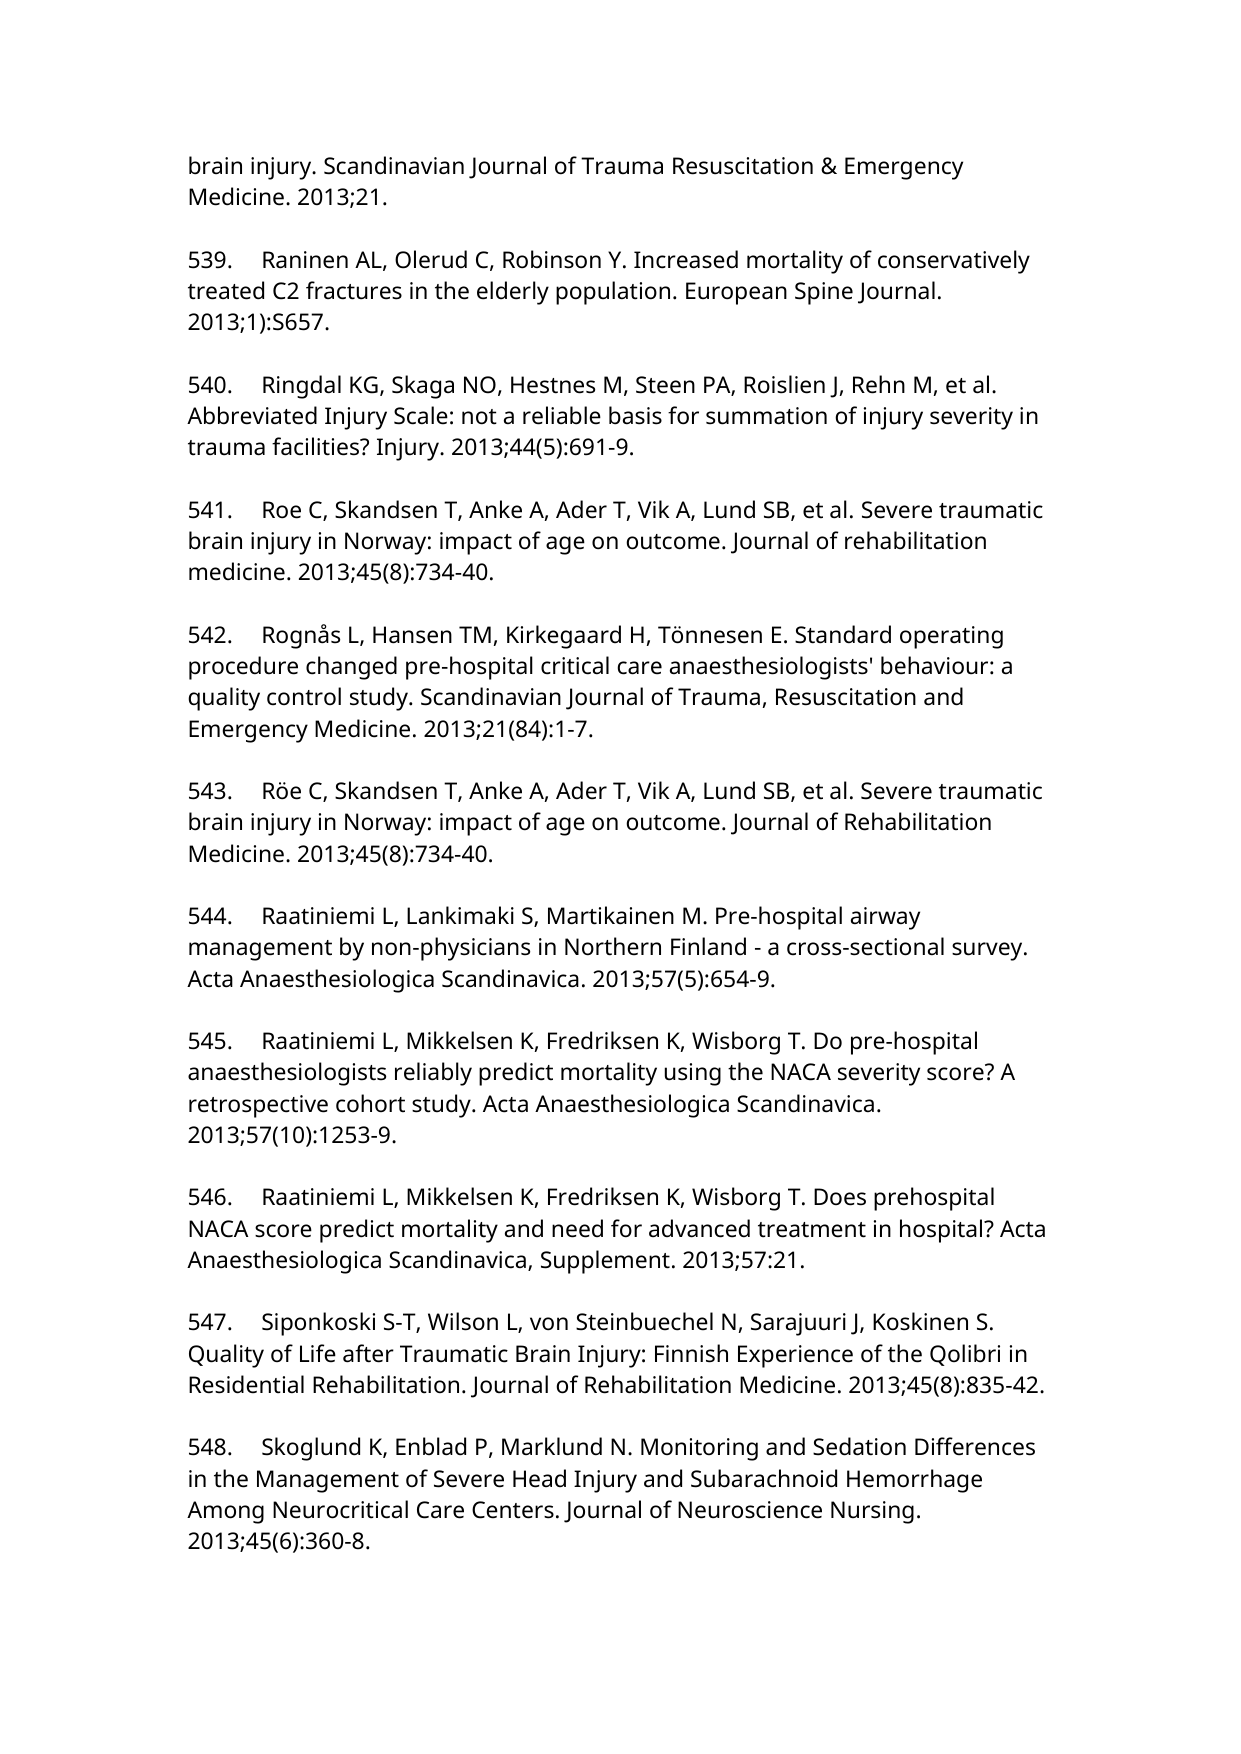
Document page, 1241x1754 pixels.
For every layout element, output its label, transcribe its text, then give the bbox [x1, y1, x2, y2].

text 540. Ringdal KG, Skaga NO, Hestnes M, Steen PA, Roislien J, Rehn M, et al. Abbreviated Injury Scale: not a reliable basis for summation of injury severity in trauma facilities? Injury. 2013;44(5):691-9. [187, 369, 1053, 462]
text 546. Raatiniemi L, Mikkelsen K, Fredriksen K, Wisborg T. Does prehospital NACA score predict mortality and need for advanced treatment in hospital? Acta Anaesthesiologica Scandinavica, Supplement. 2013;57:21. [187, 1181, 1053, 1275]
text 543. Röe C, Skandsen T, Anke A, Ader T, Vik A, Lund SB, et al. Severe traumatic brain injury in Norway: impact of age on outcome. Journal of Rehabilitation Medicine. 2013;45(8):734-40. [187, 775, 1053, 869]
text 545. Raatiniemi L, Mikkelsen K, Fredriksen K, Wisborg T. Do pre-hospital anaesthesiologists reliably predict mortality using the NACA severity score? A retrospective cohort study. Acta Anaesthesiologica Scandinavica. 2013;57(10):1253-9. [187, 1025, 1053, 1150]
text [187, 150, 1053, 212]
text 539. Raninen AL, Olerud C, Robinson Y. Increased mortality of conservatively treated C2 fractures in the elderly population. European Spine Journal. 2013;1):S657. [187, 244, 1053, 337]
text 547. Siponkoski S-T, Wilson L, von Steinbuechel N, Sarajuuri J, Koskinen S. Quality of Life after Traumatic Brain Injury: Finnish Experience of the Qolibri in Residential Rehabilitation. Journal of Rehabilitation Medicine. 2013;45(8):835-42. [187, 1306, 1053, 1400]
text 548. Skoglund K, Enblad P, Marklund N. Monitoring and Sedation Differences in the Management of Severe Head Injury and Subarachnoid Hemorrhage Among Neurocritical Care Centers. Journal of Neuroscience Nursing. 2013;45(6):360-8. [187, 1431, 1053, 1556]
text 541. Roe C, Skandsen T, Anke A, Ader T, Vik A, Lund SB, et al. Severe traumatic brain injury in Norway: impact of age on outcome. Journal of rehabilitation medicine. 2013;45(8):734-40. [187, 494, 1053, 587]
text 542. Rognås L, Hansen TM, Kirkegaard H, Tönnesen E. Standard operating procedure changed pre-hospital critical care anaesthesiologists' behaviour: a quality control study. Scandinavian Journal of Trauma, Resuscitation and Emergency Medicine. 2013;21(84):1-7. [187, 619, 1053, 744]
text 544. Raatiniemi L, Lankimaki S, Martikainen M. Pre-hospital airway management by non-physicians in Northern Finland - a cross-sectional survey. Acta Anaesthesiologica Scandinavica. 2013;57(5):654-9. [187, 900, 1053, 994]
